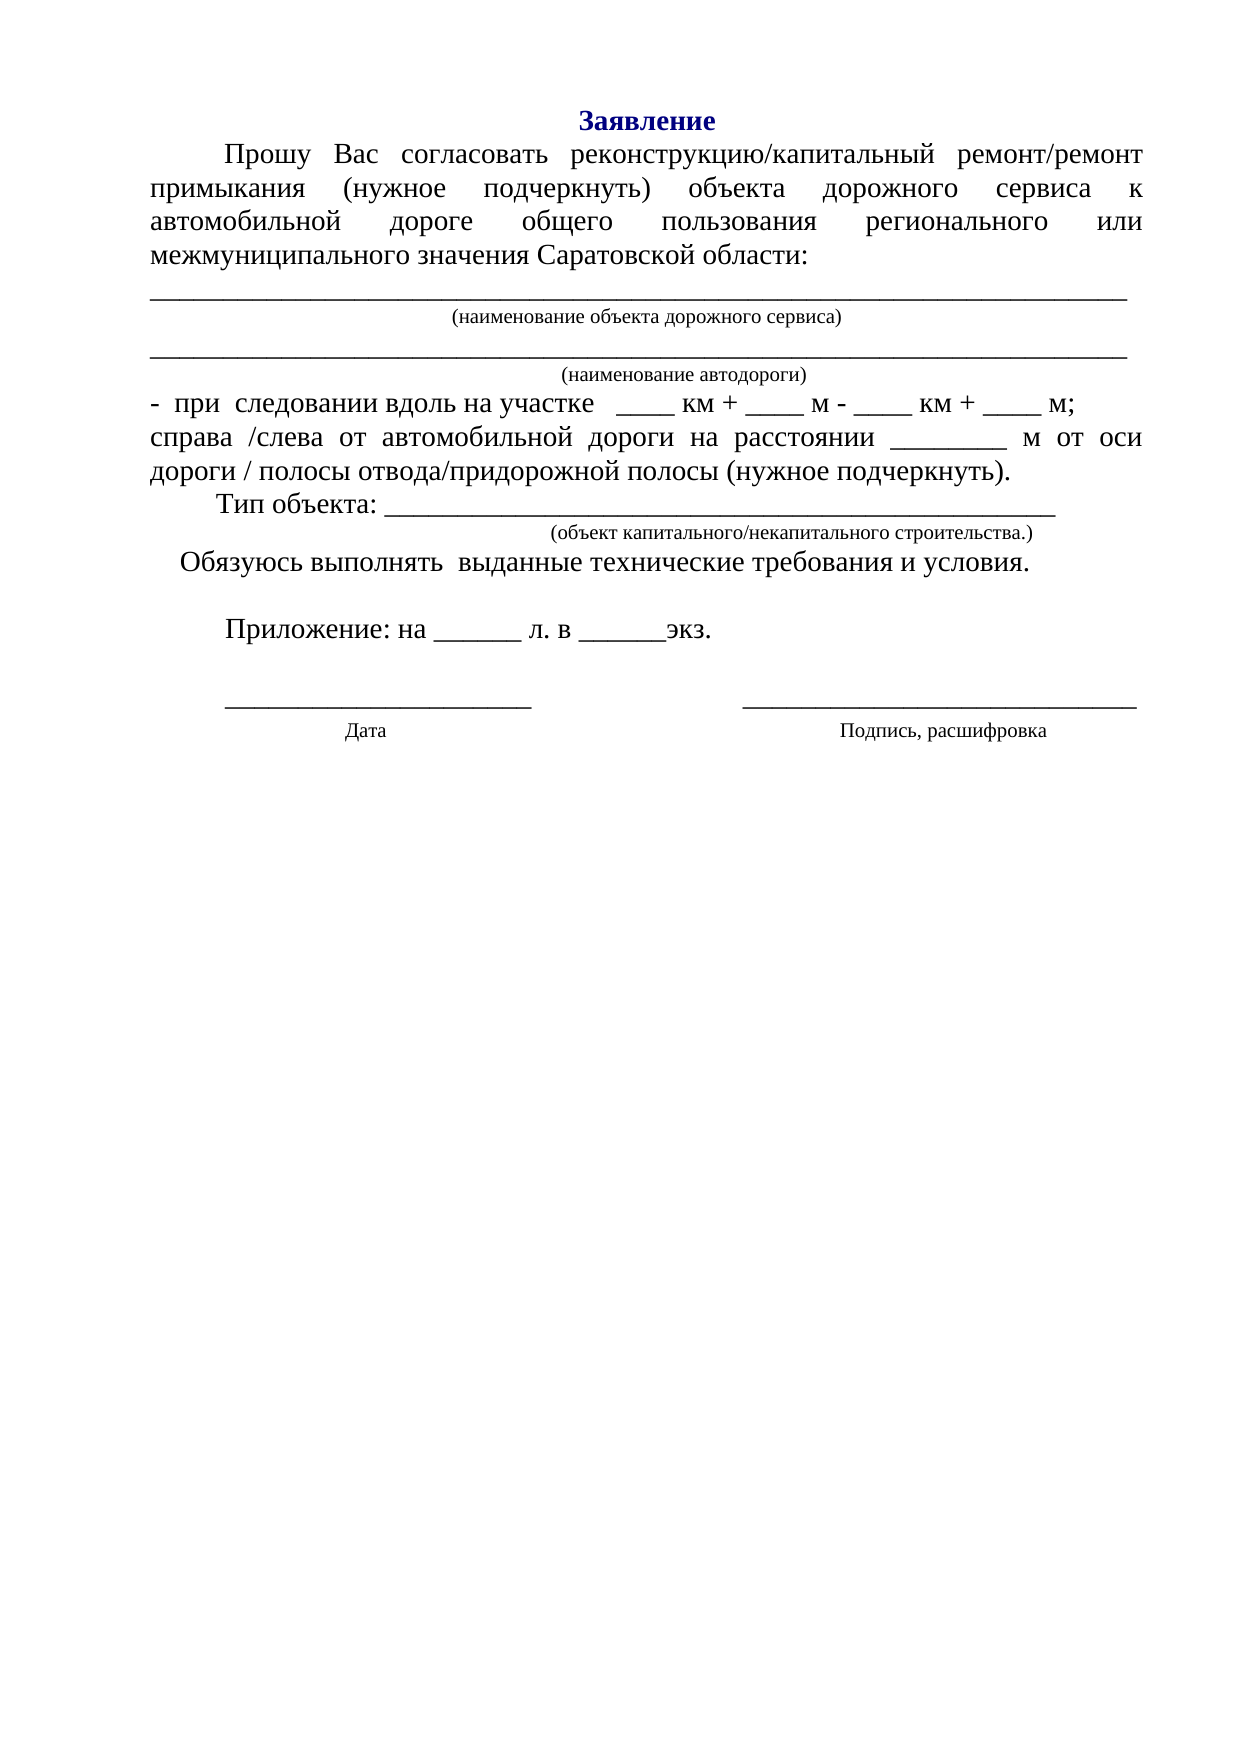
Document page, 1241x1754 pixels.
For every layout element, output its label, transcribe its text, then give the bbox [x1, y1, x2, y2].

text - при следовании вдоль на участке ____ км + ____ м - ____ км + ____ м; [150, 386, 1144, 419]
text справа /слева от автомобильной дороги на расстоянии ________ м от оси дороги / полосы отвода/придорожной полосы (нужное подчеркнуть). [150, 419, 1144, 486]
text Приложение: на ______ л. в ______экз. [150, 611, 1144, 644]
text (объект капитального/некапитального строительства.) [179, 520, 1144, 544]
text (наименование автодороги) [150, 361, 1144, 386]
text Прошу Вас согласовать реконструкцию/капитальный ремонт/ремонт примыкания (нужное подчеркнуть) объекта дорожного сервиса к автомобильной дороге общего пользования регионального или межмуниципального значения Саратовской области: [150, 136, 1144, 270]
text Тип объекта: ______________________________________________ [150, 486, 1144, 520]
text ___________________________________________________________________ [150, 328, 1144, 361]
text (наименование объекта дорожного сервиса) [150, 304, 1144, 328]
text Дата Подпись, расшифровка [150, 718, 1144, 742]
text ___________________________________________________________________ [150, 270, 1144, 304]
text Обязуюсь выполнять выданные технические требования и условия. [179, 544, 1144, 577]
text Заявление [150, 103, 1144, 136]
text _____________________ ___________________________ [150, 678, 1144, 711]
